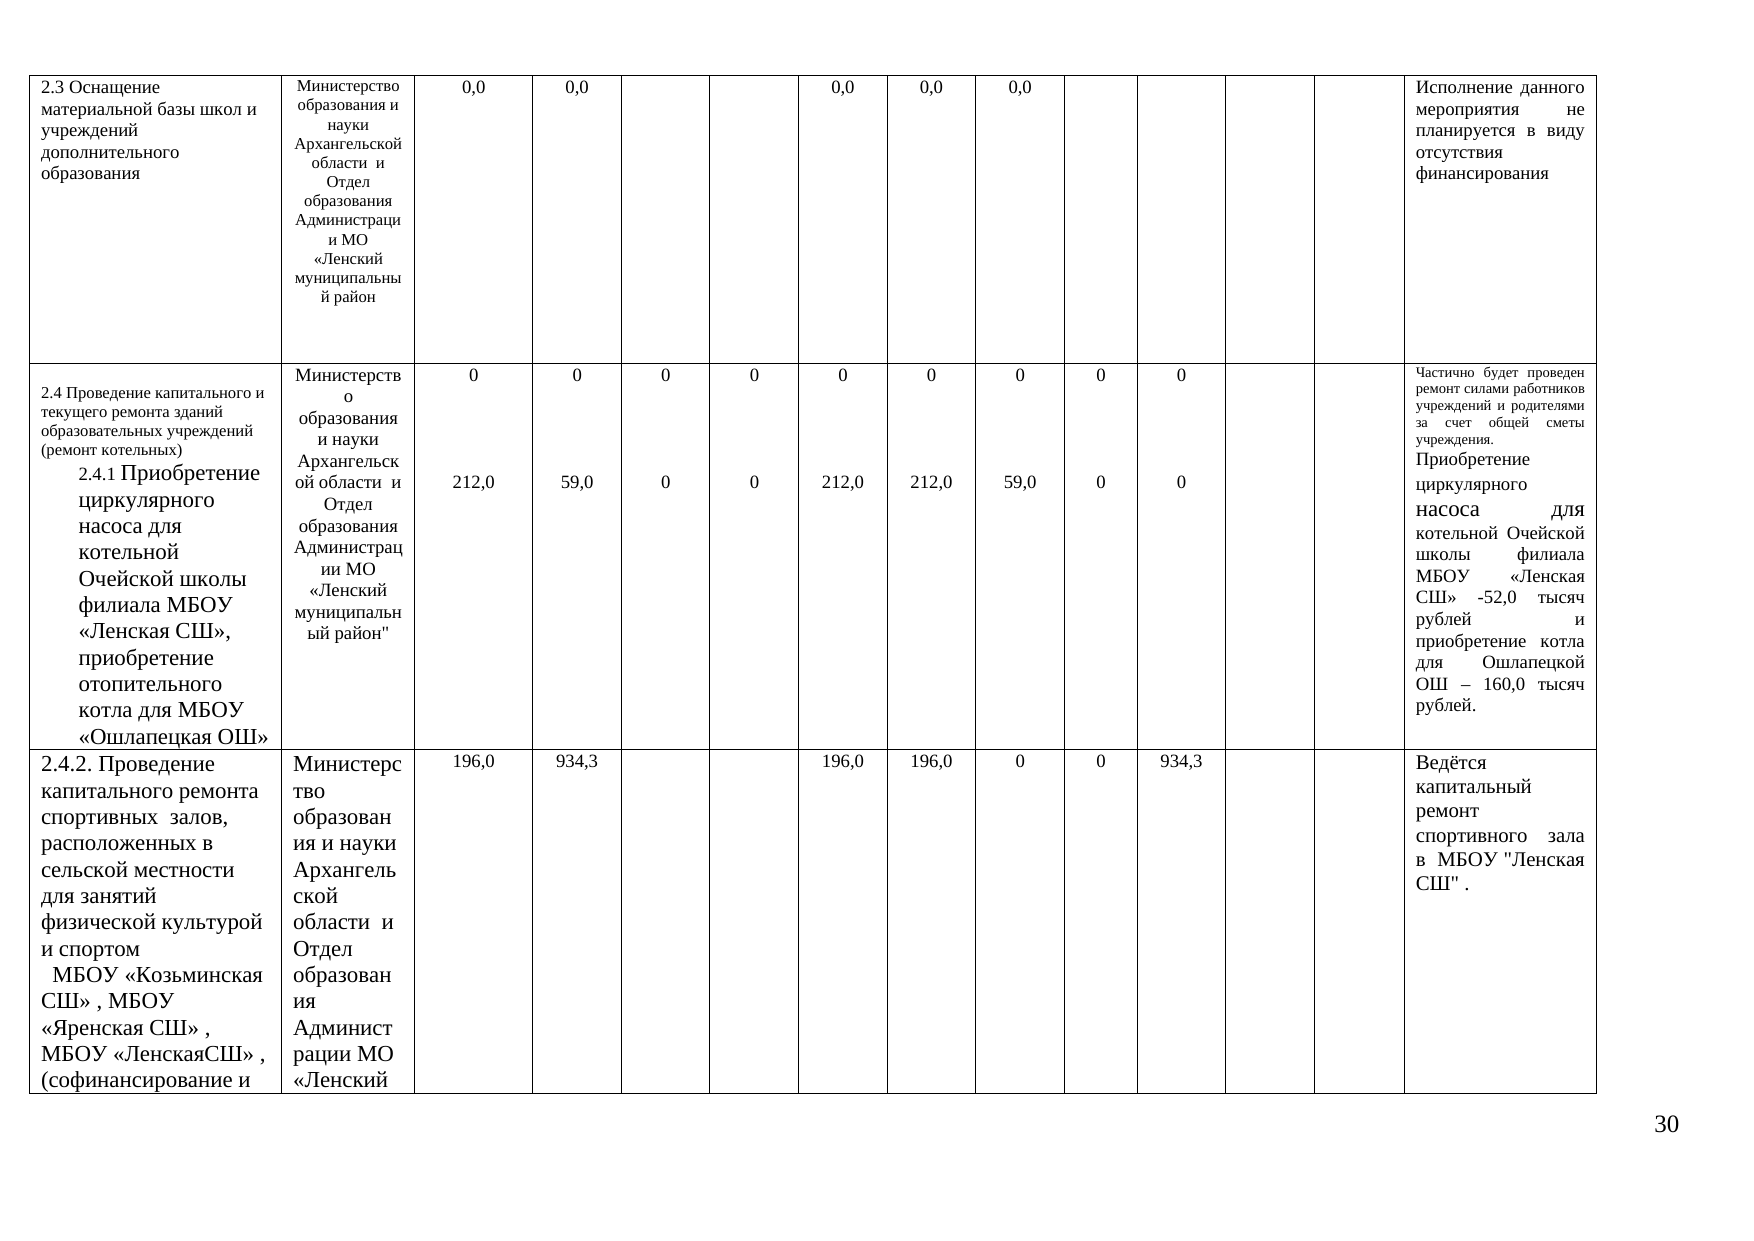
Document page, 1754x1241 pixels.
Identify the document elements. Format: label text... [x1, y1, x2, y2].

table_cell 934,3 [533, 750, 621, 1093]
table_cell 196,0 [888, 750, 975, 1093]
table_cell 0 0 [710, 364, 798, 749]
table_cell [1065, 76, 1137, 362]
table_cell Частично будет проведен ремонт силами работников учреждений и родителями за счет общей сметы учреждения. Приобретение циркулярного насоса для котельной Очейской школы филиала МБОУ «Ленская СШ» -52,0 тысяч рублей и приобретение котла для Ошлапецкой ОШ – 160,0 тысяч рублей. [1405, 364, 1596, 749]
table_cell 934,3 [1138, 750, 1225, 1093]
table_cell 0 0 [1138, 364, 1225, 749]
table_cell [1405, 750, 1596, 1093]
table_cell [1315, 364, 1404, 749]
table_cell [622, 750, 709, 1093]
table_cell 196,0 [799, 750, 887, 1093]
table_cell 0 212,0 [799, 364, 887, 749]
table_cell 0 212,0 [888, 364, 975, 749]
table_cell 0,0 [533, 76, 621, 362]
table_cell 0 59,0 [976, 364, 1064, 749]
table_cell 2.3 Оснащение материальной базы школ и учреждений дополнительного образования [30, 76, 281, 362]
table_cell [1226, 750, 1314, 1093]
table_cell 0,0 [888, 76, 975, 362]
table_cell 0,0 [415, 76, 532, 362]
table_cell 0 0 [1065, 364, 1137, 749]
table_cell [282, 750, 414, 1093]
table_cell 0 59,0 [533, 364, 621, 749]
table_cell 0,0 [799, 76, 887, 362]
table_cell 0,0 [976, 76, 1064, 362]
table_cell Исполнение данного мероприятия не планируется в виду отсутствия финансирования [1405, 76, 1596, 362]
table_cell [282, 76, 414, 362]
table_cell 2.4 Проведение капитального и текущего ремонта зданий образовательных учреждений (ремонт котельных) 2.4.1 Приобретение циркулярного насоса для котельной Очейской школы филиала МБОУ «Ленская СШ», приобретение отопительного котла для МБОУ «Ошлапецкая ОШ» [30, 364, 281, 749]
table_cell [622, 76, 709, 362]
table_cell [30, 750, 281, 1093]
table_cell 0 0 [622, 364, 709, 749]
table_cell 196,0 [415, 750, 532, 1093]
table_cell Министерство образования и науки Архангельской области и Отдел образования Администрации МО «Ленский муниципальный район" [282, 364, 414, 749]
table_cell [1226, 76, 1314, 362]
table_cell 0 212,0 [415, 364, 532, 749]
table_cell [1138, 76, 1225, 362]
table_cell 0 [976, 750, 1064, 1093]
table_cell [710, 76, 798, 362]
table_cell [1226, 364, 1314, 749]
table_cell [1315, 750, 1404, 1093]
table_cell 0 [1065, 750, 1137, 1093]
table_cell [710, 750, 798, 1093]
table_cell [1315, 76, 1404, 362]
